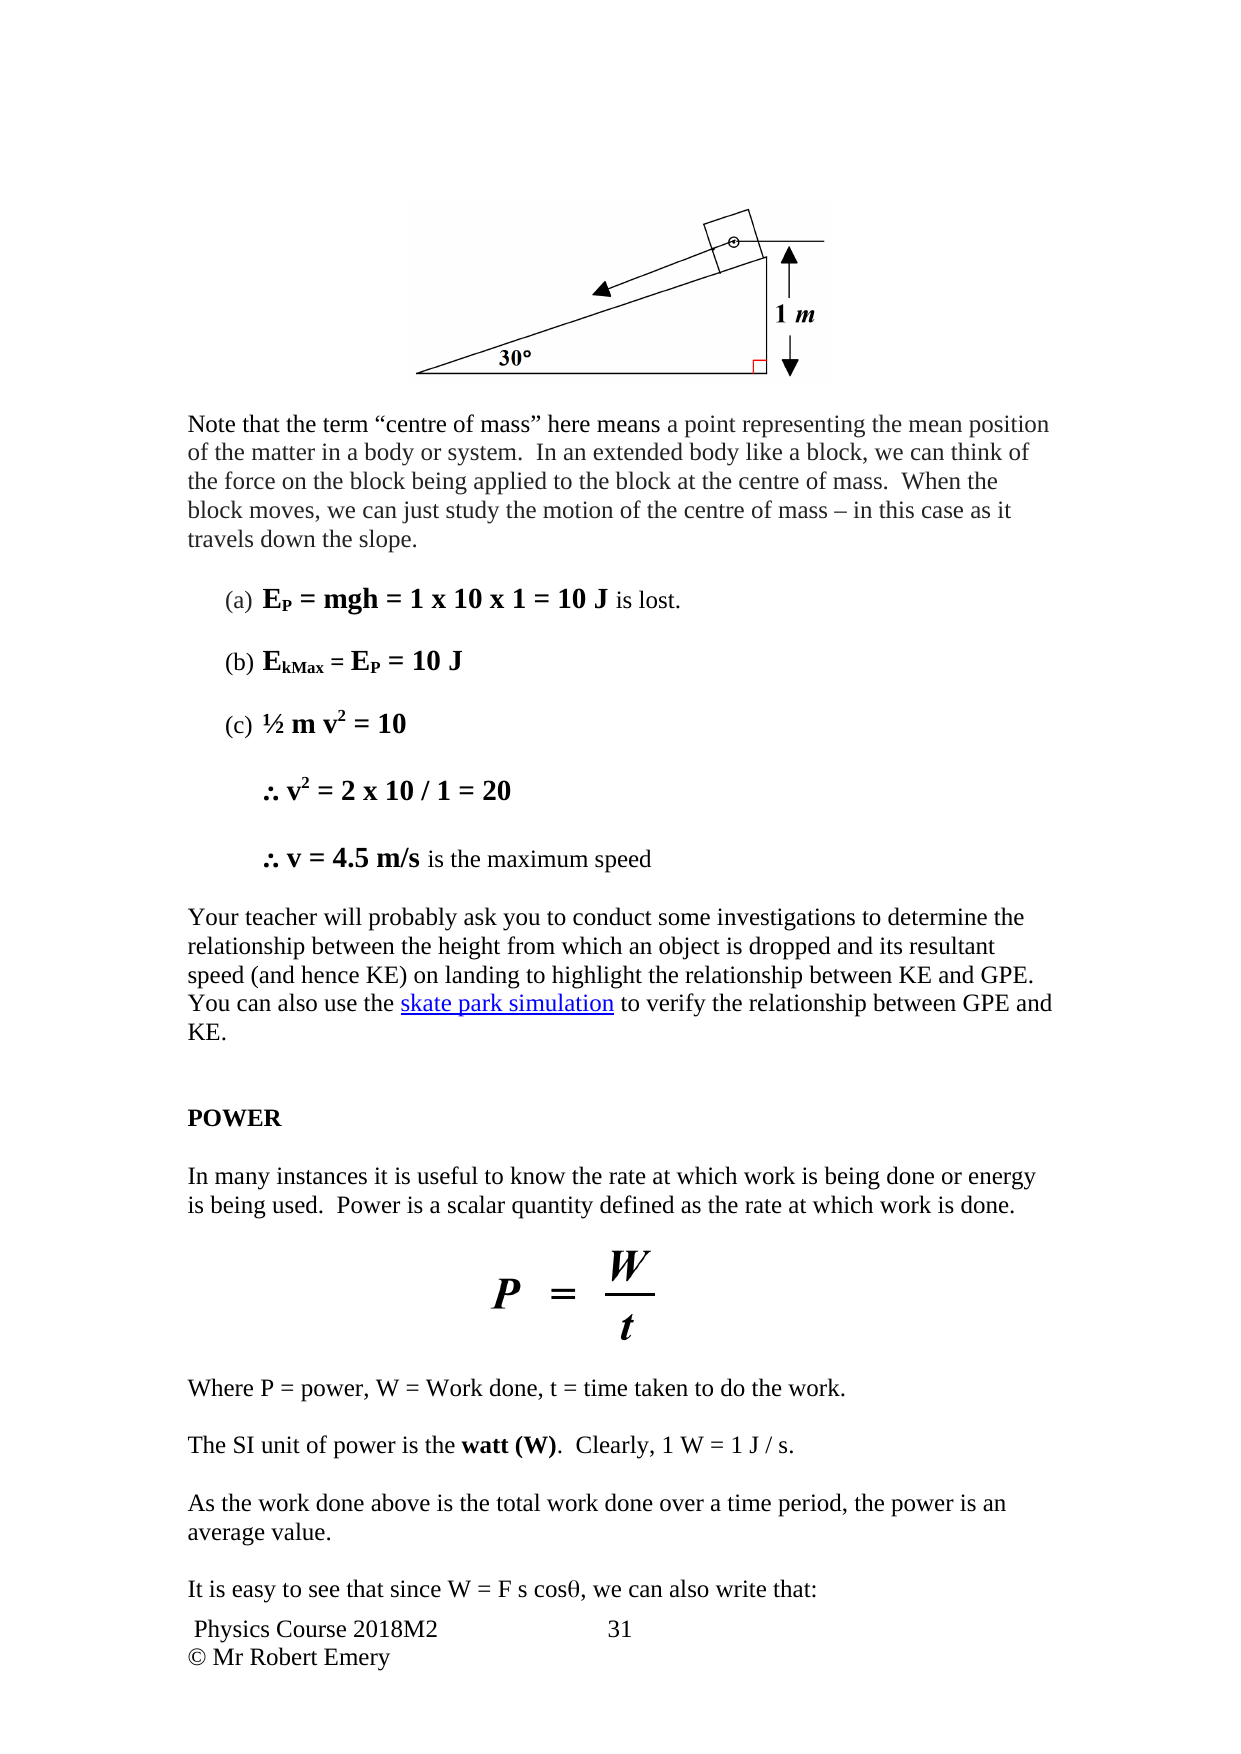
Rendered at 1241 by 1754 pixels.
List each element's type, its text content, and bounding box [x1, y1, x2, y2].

list EP = mgh = 1 x 10 x 1 = 10 J is lost. [225, 581, 1053, 643]
text In many instances it is useful to know the rate at which work is being done or energy is being used. Power is a scalar quantity defined as the rate at which work is done. [187, 1161, 1053, 1218]
text As the work done above is the total work done over a time period, the power is an average value. [187, 1488, 1053, 1545]
text Where P = power, W = Work done, t = time taken to do the work. [187, 1373, 1053, 1402]
text It is easy to see that since W = F s cosq, we can also write that: [187, 1574, 1053, 1603]
list EkMax = EP = 10 J [225, 643, 1053, 706]
text POWER [187, 1103, 1053, 1132]
text The SI unit of power is the watt (W). Clearly, 1 W = 1 J / s. [187, 1430, 1053, 1459]
text Note that the term “centre of mass” here means a point representing the mean position of the matter in a body or system. In an extended body like a block, we can think of the force on the block being applied to the block at the centre of mass. When the block moves, we can just study the motion of the centre of mass – in this case as it travels down the slope. [187, 409, 1053, 552]
picture [407, 200, 832, 384]
text Your teacher will probably ask you to conduct some investigations to determine the relationship between the height from which an object is dropped and its resultant speed (and hence KE) on landing to highlight the relationship between KE and GPE. You can also use the skate park simulation to verify the relationship between GPE and KE. [187, 902, 1053, 1046]
list ½ m v2 = 10 ⸫ v2 = 2 x 10 / 1 = 20 ⸫ v = 4.5 m/s is the maximum speed [225, 706, 1053, 873]
picture [487, 1247, 658, 1345]
